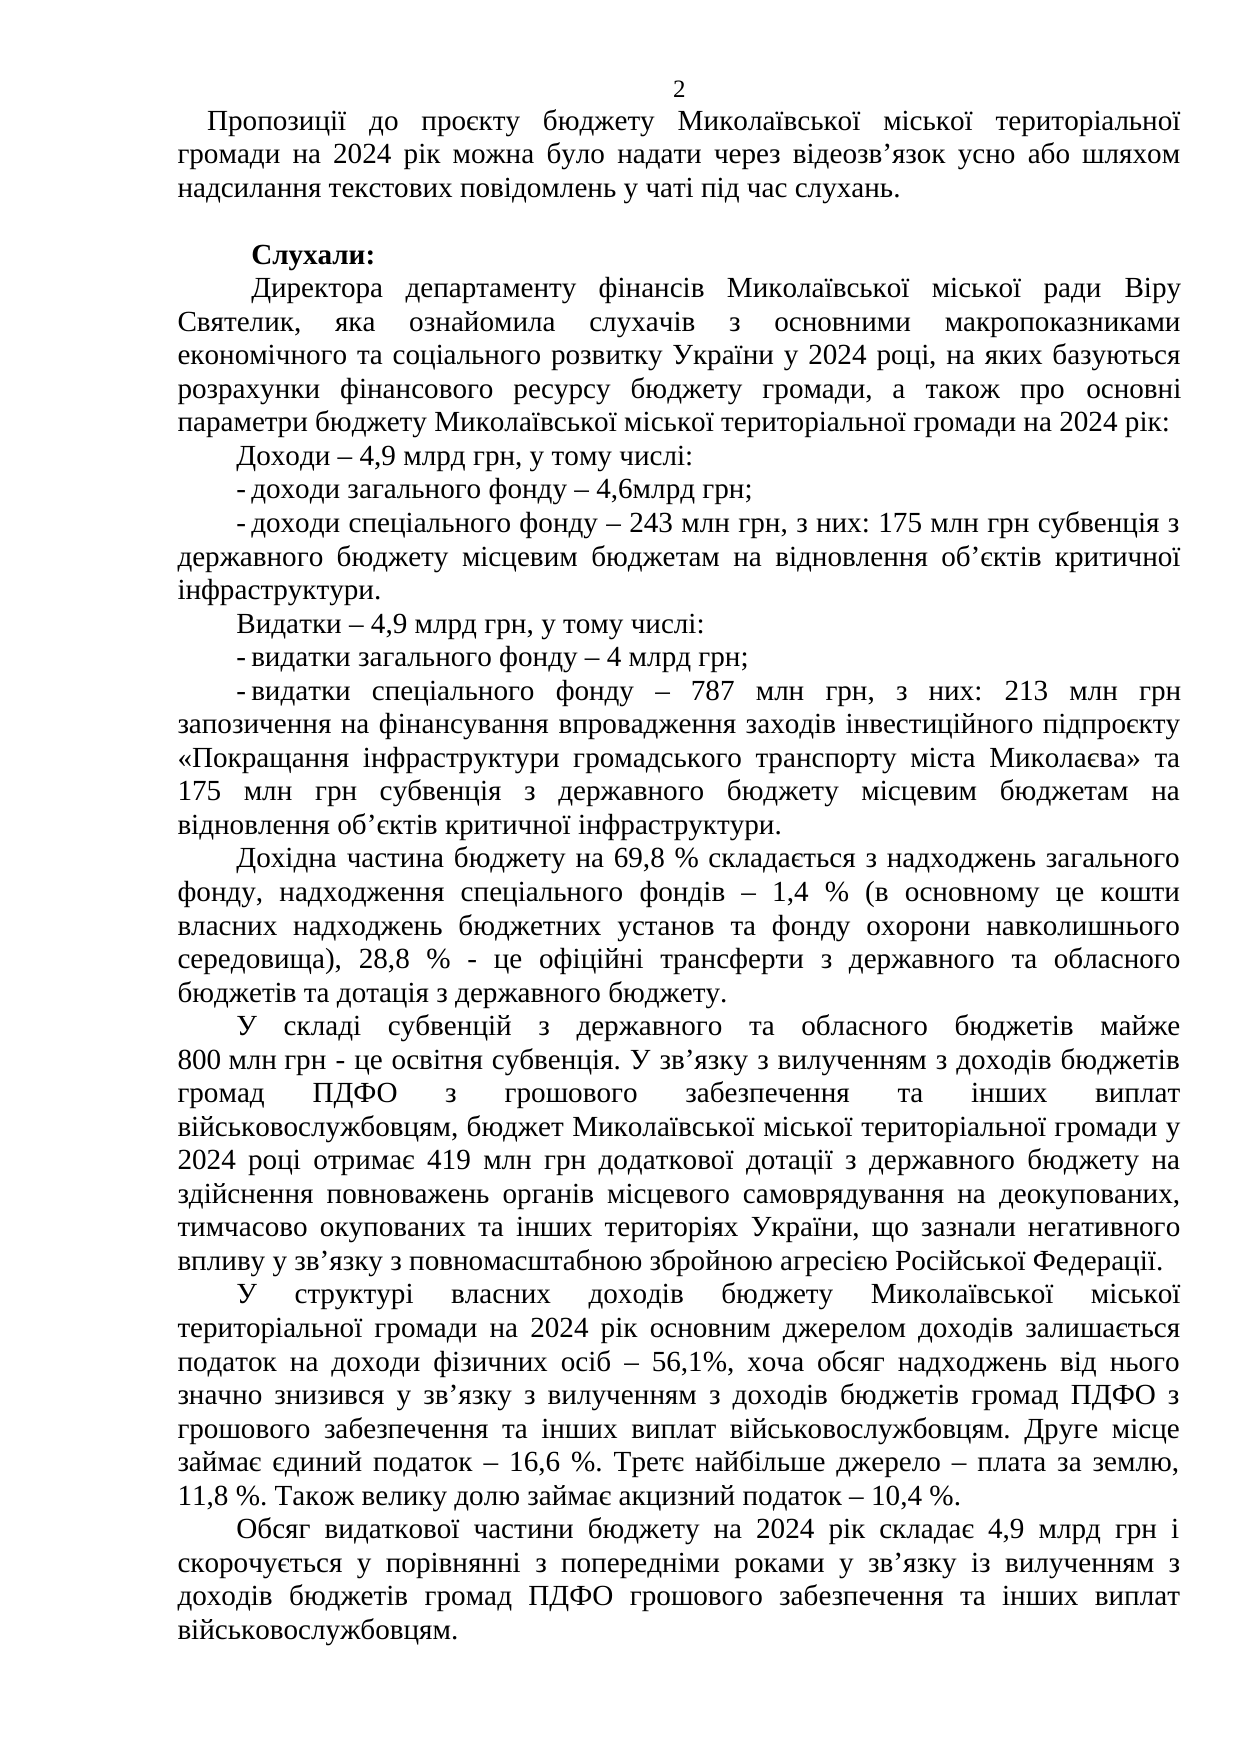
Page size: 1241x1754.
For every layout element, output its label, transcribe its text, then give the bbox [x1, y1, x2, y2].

text У структурі власних доходів бюджету Миколаївської міської територіальної громади на 2024 рік основним джерелом доходів залишається податок на доходи фізичних осіб – 56,1%, хоча обсяг надходжень від нього значно знизився у зв’язку з вилученням з доходів бюджетів громад ПДФО з грошового забезпечення та інших виплат військовослужбовцям. Друге місце займає єдиний податок – 16,6 %. Третє найбільше джерело – плата за землю, 11,8 %. Також велику долю займає акцизний податок – 10,4 %. [177, 1277, 1181, 1511]
list У складі субвенцій з державного та обласного бюджетів майже 800 млн грн - це освітня субвенція. У зв’язку з вилученням з доходів бюджетів громад ПДФО з грошового забезпечення та інших виплат військовослужбовцям, бюджет Миколаївської міської територіальної громади у 2024 році отримає 419 млн грн додаткової дотації з державного бюджету на здійснення повноважень органів місцевого самоврядування на деокупованих, тимчасово окупованих та інших територіях України, що зазнали негативного впливу у зв’язку з повномасштабною збройною агресією Російської Федерації. [177, 1008, 1181, 1277]
list видатки загального фонду – 4 млрд грн; [177, 639, 1181, 673]
list доходи спеціального фонду – 243 млн грн, з них: 175 млн грн субвенція з державного бюджету місцевим бюджетам на відновлення об’єктів критичної інфраструктури. [177, 505, 1181, 606]
text Директора департаменту фінансів Миколаївської міської ради Віру Святелик, яка ознайомила слухачів з основними макропоказниками економічного та соціального розвитку України у 2024 році, на яких базуються розрахунки фінансового ресурсу бюджету громади, а також про основні параметри бюджету Миколаївської міської територіальної громади на 2024 рік: [177, 270, 1181, 438]
list видатки спеціального фонду – 787 млн грн, з них: 213 млн грн запозичення на фінансування впровадження заходів інвестиційного підпроєкту «Покращання інфраструктури громадського транспорту міста Миколаєва» та 175 млн грн субвенція з державного бюджету місцевим бюджетам на відновлення об’єктів критичної інфраструктури. [177, 673, 1181, 841]
text Видатки – 4,9 млрд грн, у тому числі: [177, 606, 1181, 639]
text Слухали: [177, 237, 1181, 270]
list Дохідна частина бюджету на 69,8 % складається з надходжень загального фонду, надходження спеціального фондів – 1,4 % (в основному це кошти власних надходжень бюджетних установ та фонду охорони навколишнього середовища), 28,8 % - це офіційні трансферти з державного та обласного бюджетів та дотація з державного бюджету. [177, 841, 1181, 1008]
list доходи загального фонду – 4,6млрд грн; [236, 472, 1181, 505]
text Пропозиції до проєкту бюджету Миколаївської міської територіальної громади на 2024 рік можна було надати через відеозв’язок усно або шляхом надсилання текстових повідомлень у чаті під час слухань. [177, 103, 1181, 203]
text Обсяг видаткової частини бюджету на 2024 рік складає 4,9 млрд грн і скорочується у порівнянні з попередніми роками у зв’язку із вилученням з доходів бюджетів громад ПДФО грошового забезпечення та інших виплат військовослужбовцям. [177, 1511, 1181, 1646]
text Доходи – 4,9 млрд грн, у тому числі: [177, 438, 1181, 472]
